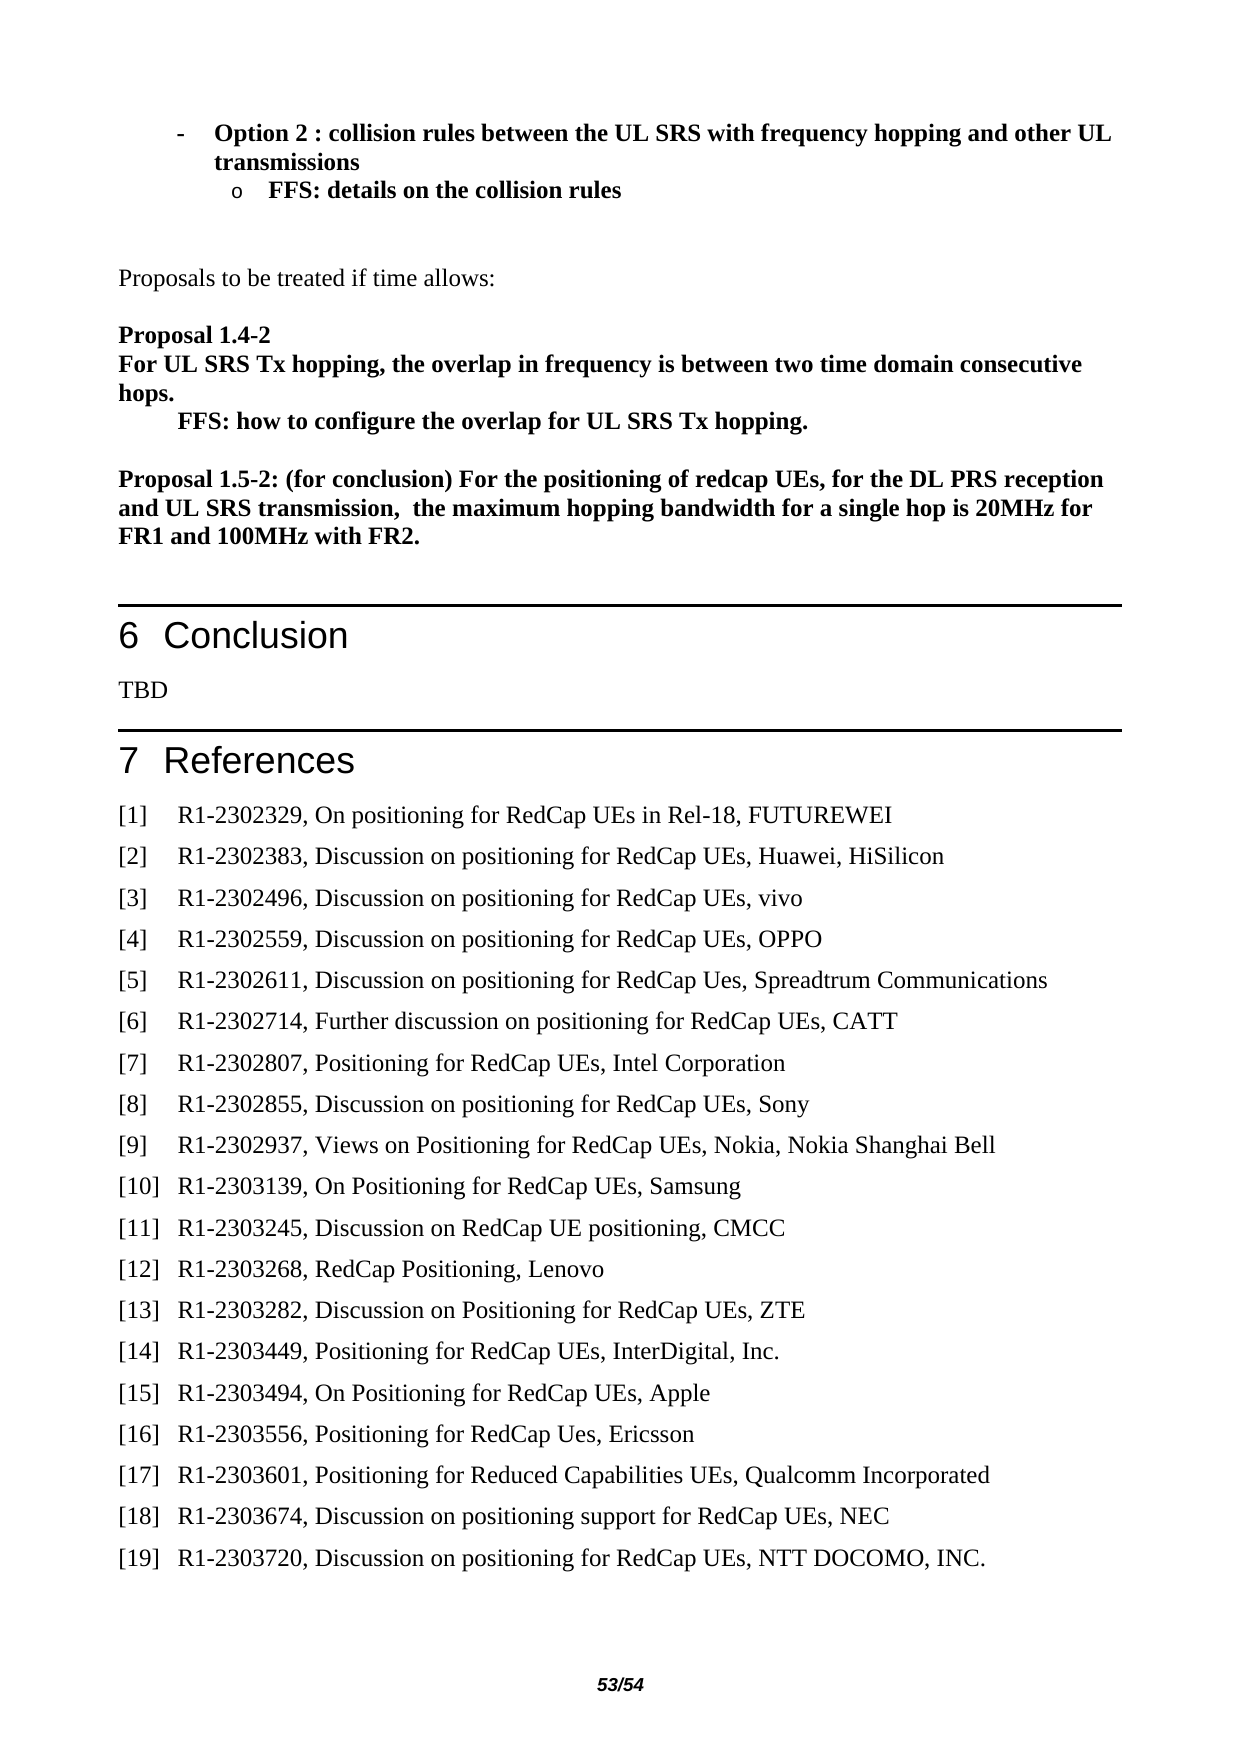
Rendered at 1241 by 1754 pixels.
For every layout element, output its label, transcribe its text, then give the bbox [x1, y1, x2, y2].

text FFS: how to configure the overlap for UL SRS Tx hopping. [118, 406, 1122, 435]
text R1-2303494, On Positioning for RedCap UEs, Apple [118, 1378, 1122, 1406]
text R1-2302807, Positioning for RedCap UEs, Intel Corporation [118, 1048, 1122, 1076]
text R1-2302383, Discussion on positioning for RedCap UEs, Huawei, HiSilicon [118, 841, 1122, 870]
text R1-2303556, Positioning for RedCap Ues, Ericsson [118, 1419, 1122, 1448]
text R1-2302714, Further discussion on positioning for RedCap UEs, CATT [118, 1006, 1122, 1035]
text R1-2303282, Discussion on Positioning for RedCap UEs, ZTE [118, 1295, 1122, 1324]
text R1-2303720, Discussion on positioning for RedCap UEs, NTT DOCOMO, INC. [118, 1543, 1122, 1571]
text For UL SRS Tx hopping, the overlap in frequency is between two time domain consecutive hops. [118, 349, 1122, 406]
subtitle Conclusion [118, 607, 1122, 656]
list FFS: details on the collision rules [231, 176, 1122, 205]
text R1-2302329, On positioning for RedCap UEs in Rel-18, FUTUREWEI [118, 800, 1122, 829]
text Proposal 1.4-2 [118, 320, 1122, 349]
text R1-2303674, Discussion on positioning support for RedCap UEs, NEC [118, 1501, 1122, 1530]
text R1-2302611, Discussion on positioning for RedCap Ues, Spreadtrum Communications [118, 965, 1122, 994]
text R1-2302855, Discussion on positioning for RedCap UEs, Sony [118, 1089, 1122, 1118]
text TBD [118, 675, 1122, 704]
list Option 2 : collision rules between the UL SRS with frequency hopping and other UL transmissions [176, 118, 1122, 176]
text R1-2303245, Discussion on RedCap UE positioning, CMCC [118, 1213, 1122, 1241]
text R1-2303601, Positioning for Reduced Capabilities UEs, Qualcomm Incorporated [118, 1460, 1122, 1489]
subtitle References [118, 732, 1122, 781]
text Proposal 1.5-2: (for conclusion) For the positioning of redcap UEs, for the DL PRS reception and UL SRS transmission, the maximum hopping bandwidth for a single hop is 20MHz for FR1 and 100MHz with FR2. [118, 464, 1122, 550]
text R1-2302559, Discussion on positioning for RedCap UEs, OPPO [118, 924, 1122, 953]
text R1-2303449, Positioning for RedCap UEs, InterDigital, Inc. [118, 1336, 1122, 1365]
text Proposals to be treated if time allows: [118, 263, 1122, 291]
text R1-2302937, Views on Positioning for RedCap UEs, Nokia, Nokia Shanghai Bell [118, 1130, 1122, 1159]
text R1-2302496, Discussion on positioning for RedCap UEs, vivo [118, 883, 1122, 911]
text R1-2303139, On Positioning for RedCap UEs, Samsung [118, 1171, 1122, 1200]
text R1-2303268, RedCap Positioning, Lenovo [118, 1254, 1122, 1283]
